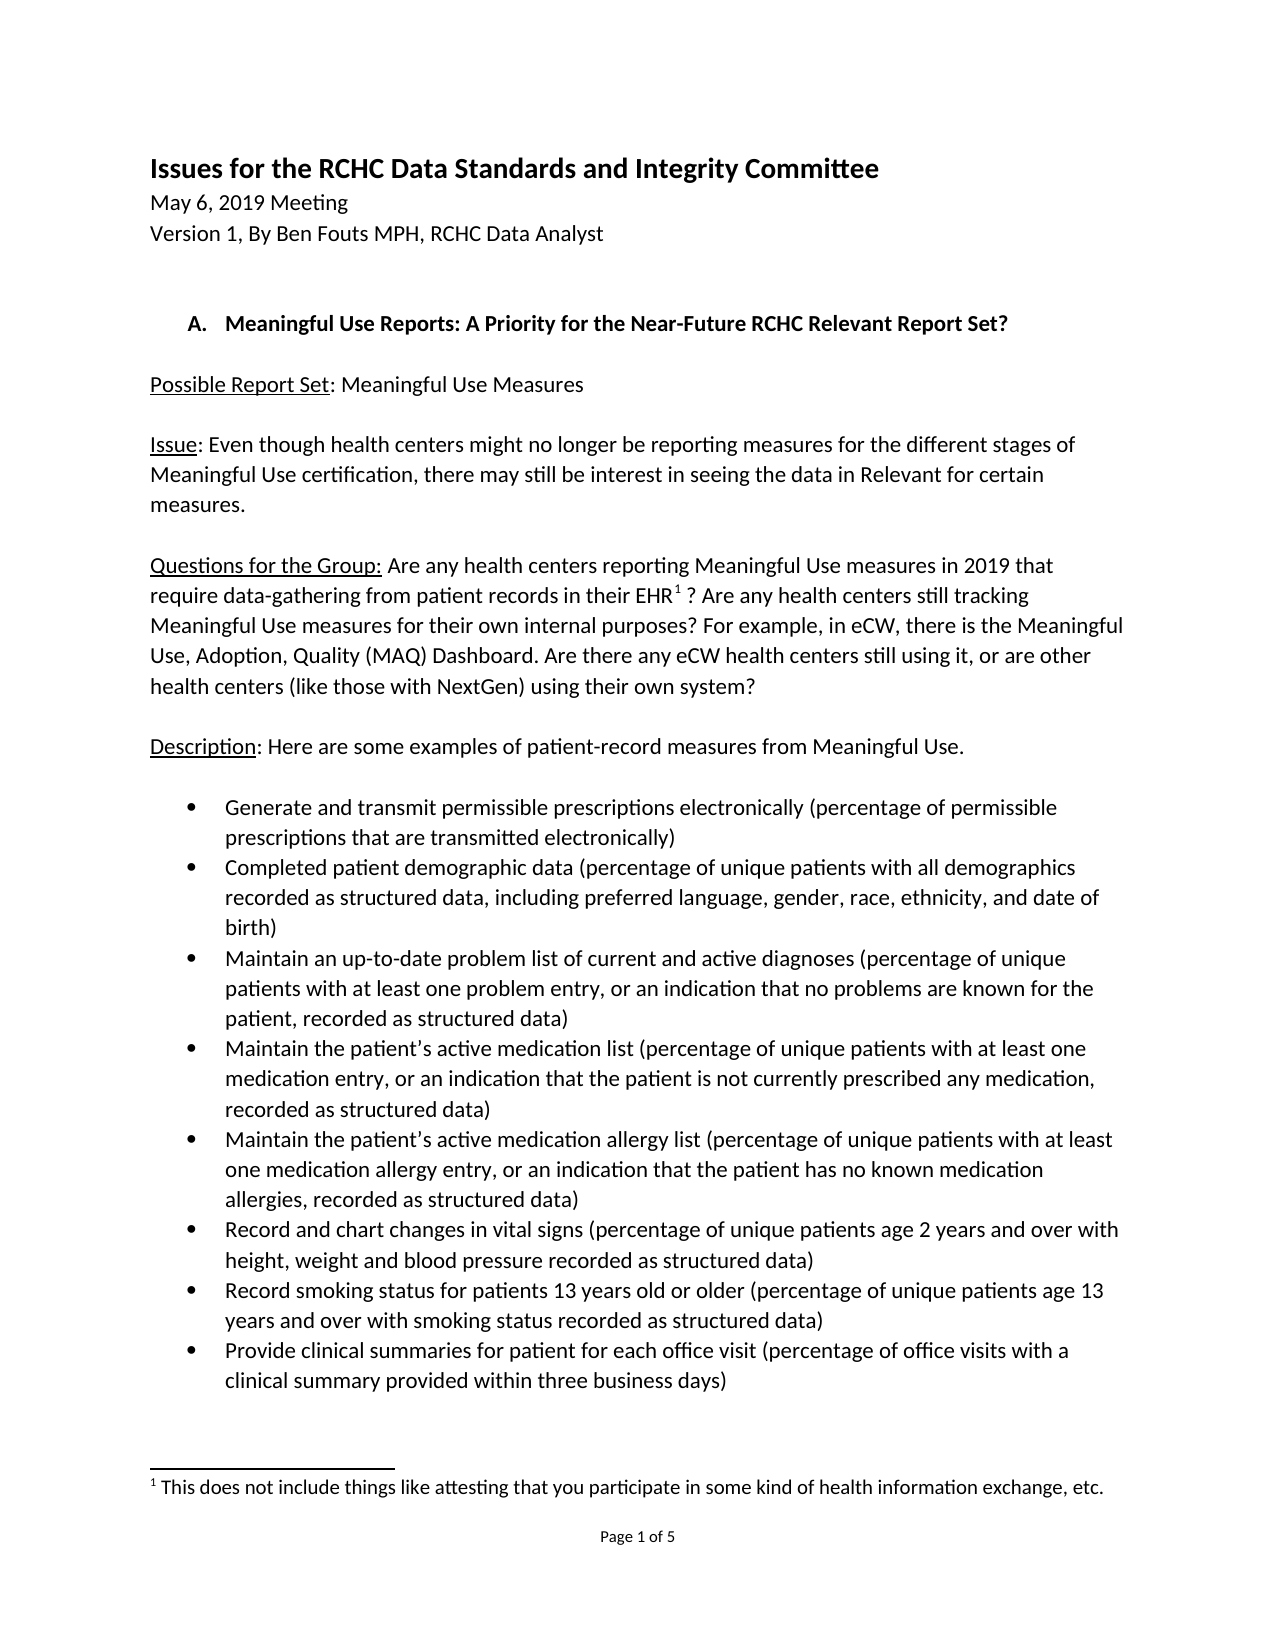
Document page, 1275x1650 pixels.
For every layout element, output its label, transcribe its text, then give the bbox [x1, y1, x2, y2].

list Maintain an up-to-date problem list of current and active diagnoses (percentage of unique patients with at least one problem entry, or an indication that no problems are known for the patient, recorded as structured data) [187, 944, 1125, 1032]
text Possible Report Set: Meaningful Use Measures [150, 370, 1125, 398]
text Issues for the RCHC Data Standards and Integrity Committee [150, 150, 1125, 186]
text May 6, 2019 Meeting [150, 188, 1125, 216]
list Record smoking status for patients 13 years old or older (percentage of unique patients age 13 years and over with smoking status recorded as structured data) [187, 1276, 1125, 1334]
list Generate and transmit permissible prescriptions electronically (percentage of permissible prescriptions that are transmitted electronically) [187, 793, 1125, 851]
list Maintain the patient’s active medication allergy list (percentage of unique patients with at least one medication allergy entry, or an indication that the patient has no known medication allergies, recorded as structured data) [187, 1125, 1125, 1213]
text Description: Here are some examples of patient-record measures from Meaningful Use. [150, 732, 1125, 760]
list Maintain the patient’s active medication list (percentage of unique patients with at least one medication entry, or an indication that the patient is not currently prescribed any medication, recorded as structured data) [187, 1034, 1125, 1123]
list Completed patient demographic data (percentage of unique patients with all demographics recorded as structured data, including preferred language, gender, race, ethnicity, and date of birth) [187, 853, 1125, 941]
text Issue: Even though health centers might no longer be reporting measures for the different stages of Meaningful Use certification, there may still be interest in seeing the data in Relevant for certain measures. [150, 430, 1125, 518]
text Questions for the Group: Are any health centers reporting Meaningful Use measures in 2019 that require data-gathering from patient records in their EHR ? Are any health centers still tracking Meaningful Use measures for their own internal purposes? For example, in eCW, there is the Meaningful Use, Adoption, Quality (MAQ) Dashboard. Are there any eCW health centers still using it, or are other health centers (like those with NextGen) using their own system? [150, 551, 1125, 700]
list Meaningful Use Reports: A Priority for the Near-Future RCHC Relevant Report Set? [187, 309, 1125, 337]
list Provide clinical summaries for patient for each office visit (percentage of office visits with a clinical summary provided within three business days) [187, 1336, 1125, 1394]
text Version 1, By Ben Fouts MPH, RCHC Data Analyst [150, 219, 1125, 247]
list Record and chart changes in vital signs (percentage of unique patients age 2 years and over with height, weight and blood pressure recorded as structured data) [187, 1216, 1125, 1274]
